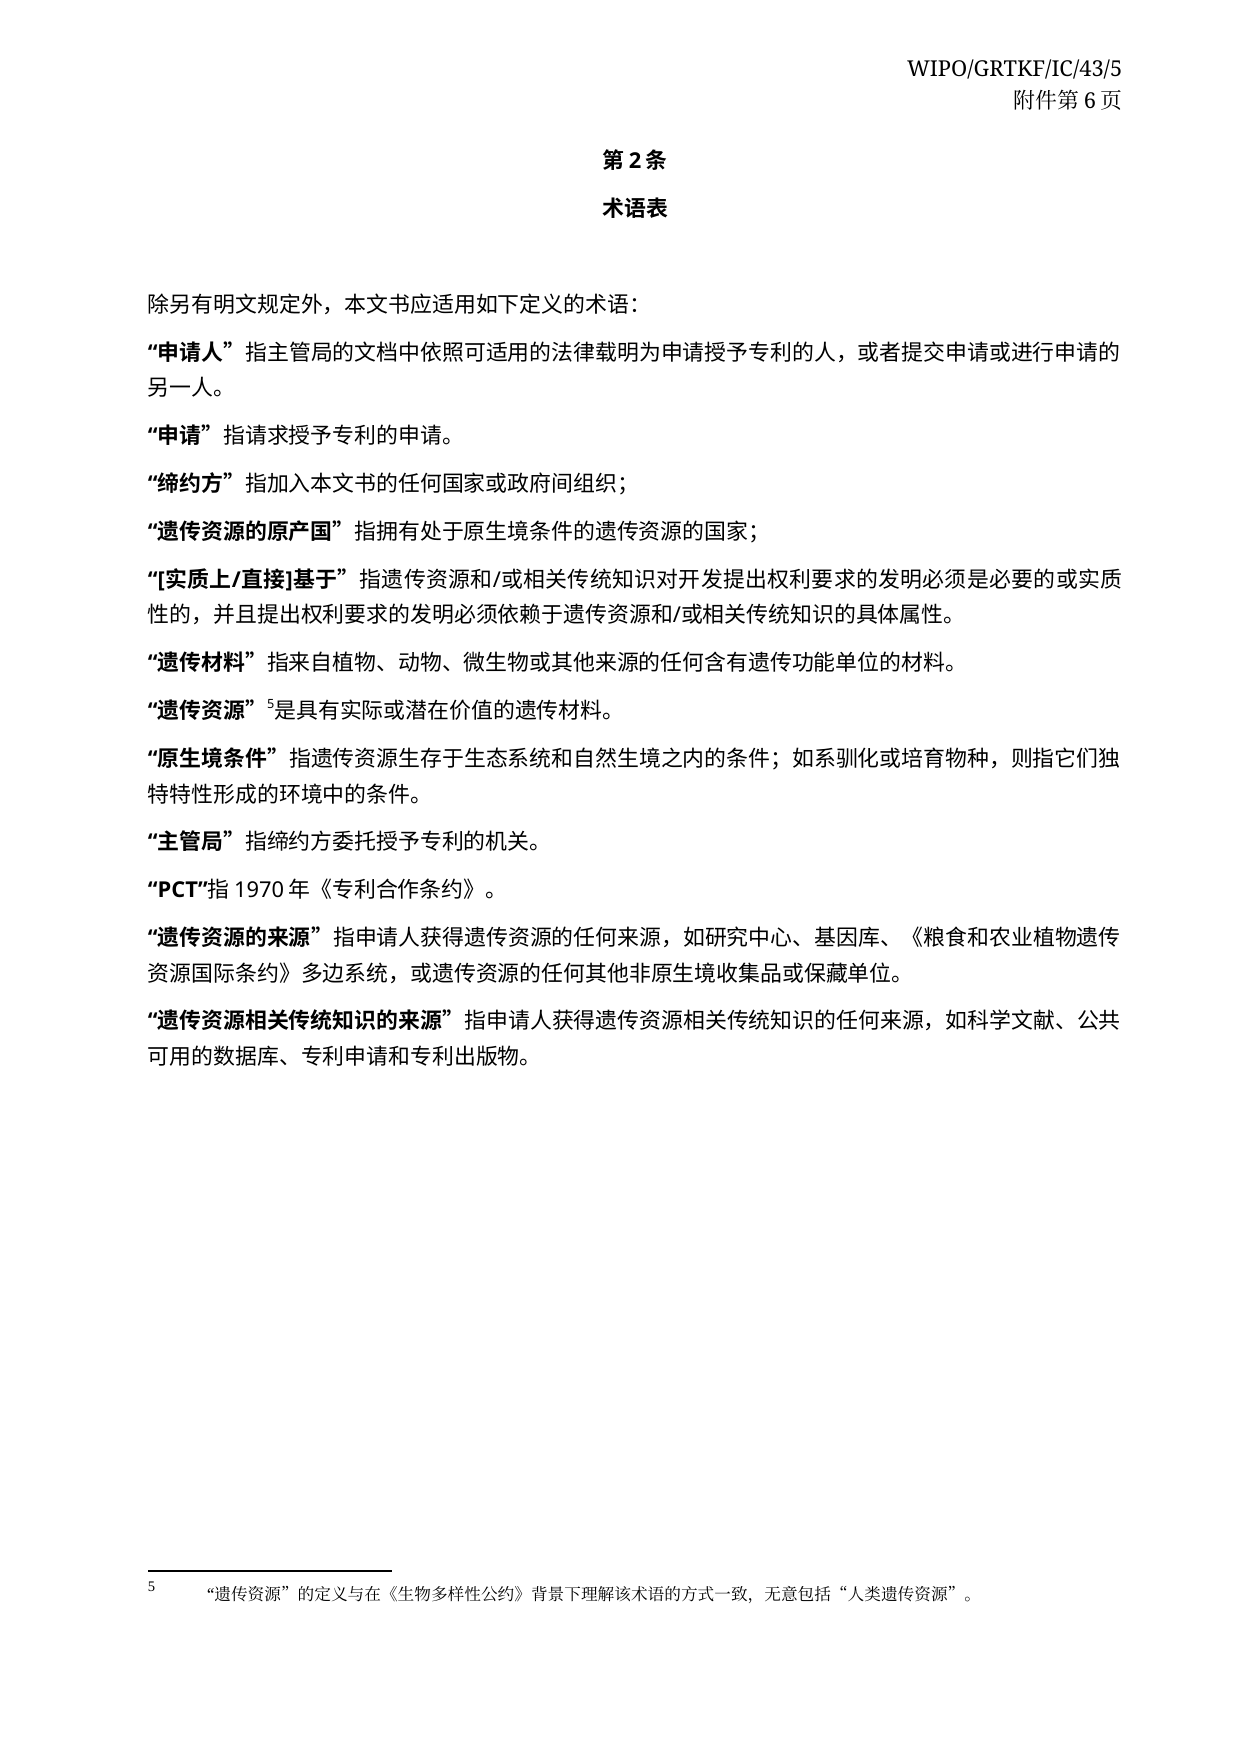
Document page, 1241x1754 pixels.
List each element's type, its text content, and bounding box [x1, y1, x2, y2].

text “遗传资源”是具有实际或潜在价值的遗传材料。 [148, 689, 1122, 725]
text 除另有明文规定外，本文书应适用如下定义的术语： [148, 283, 1122, 319]
text “遗传资源的来源”指申请人获得遗传资源的任何来源，如研究中心、基因库、《粮食和农业植物遗传资源国际条约》多边系统，或遗传资源的任何其他非原生境收集品或保藏单位。 [148, 917, 1122, 987]
text “申请”指请求授予专利的申请。 [148, 414, 1122, 450]
text 第2条 [148, 139, 1122, 175]
text “遗传资源的原产国”指拥有处于原生境条件的遗传资源的国家； [148, 510, 1122, 546]
text “遗传材料”指来自植物、动物、微生物或其他来源的任何含有遗传功能单位的材料。 [148, 642, 1122, 677]
text “缔约方”指加入本文书的任何国家或政府间组织； [148, 462, 1122, 498]
text “主管局”指缔约方委托授予专利的机关。 [148, 821, 1122, 856]
text 术语表 [148, 187, 1122, 223]
text “申请人”指主管局的文档中依照可适用的法律载明为申请授予专利的人，或者提交申请或进行申请的另一人。 [148, 331, 1122, 402]
text “遗传资源相关传统知识的来源”指申请人获得遗传资源相关传统知识的任何来源，如科学文献、公共可用的数据库、专利申请和专利出版物。 [148, 1000, 1122, 1071]
text “原生境条件”指遗传资源生存于生态系统和自然生境之内的条件；如系驯化或培育物种，则指它们独特特性形成的环境中的条件。 [148, 737, 1122, 808]
text “PCT”指1970年《专利合作条约》。 [148, 869, 1122, 904]
text “[实质上/直接]基于”指遗传资源和/或相关传统知识对开发提出权利要求的发明必须是必要的或实质性的，并且提出权利要求的发明必须依赖于遗传资源和/或相关传统知识的具体属性。 [148, 558, 1122, 629]
